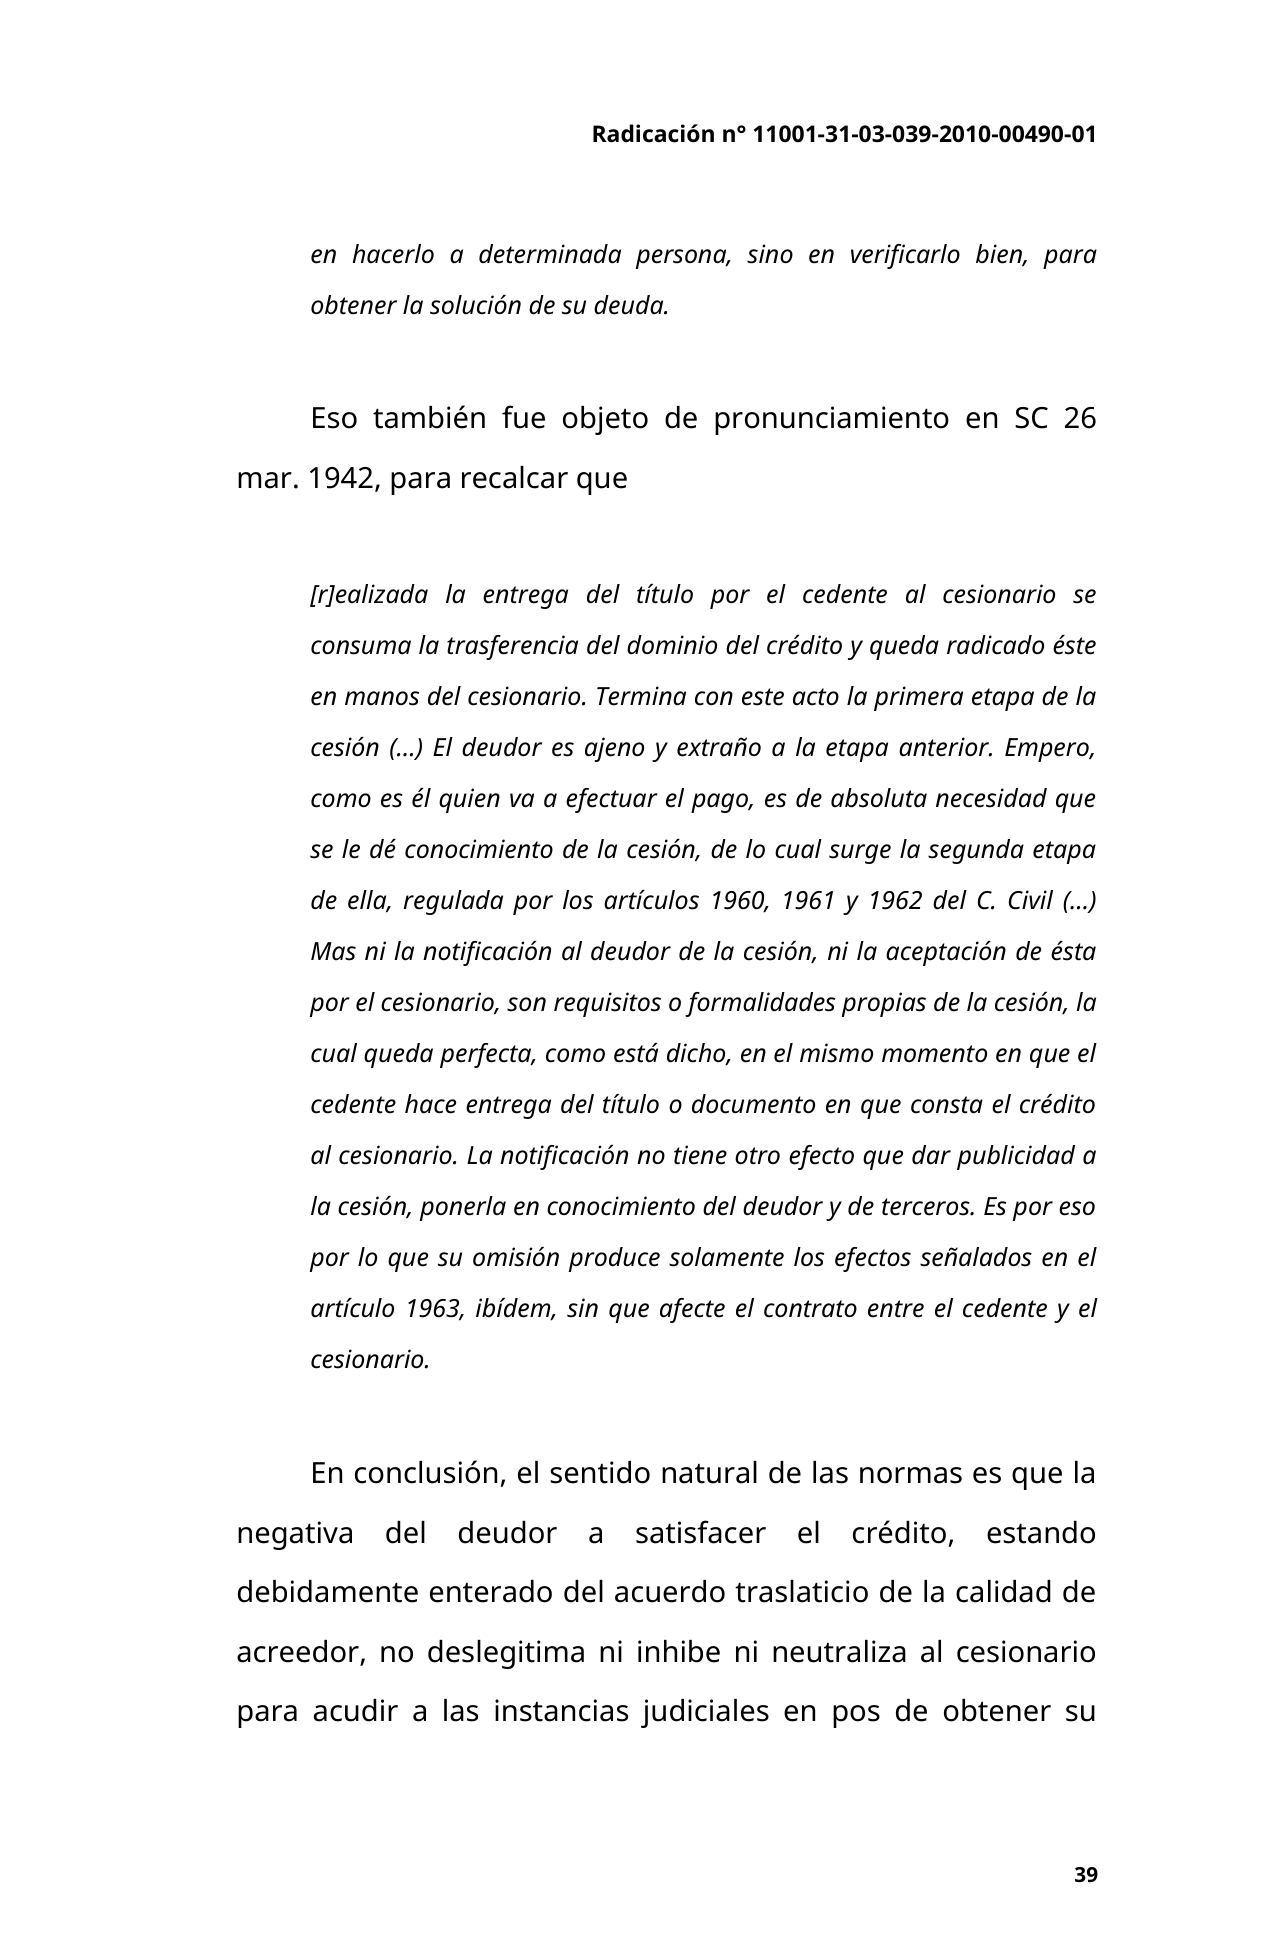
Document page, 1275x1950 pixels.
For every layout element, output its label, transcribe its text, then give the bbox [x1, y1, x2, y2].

text Eso también fue objeto de pronunciamiento en SC 26 mar. 1942, para recalcar que [236, 398, 1098, 497]
list [r]ealizada la entrega del título por el cedente al cesionario se consuma la trasferencia del dominio del crédito y queda radicado éste en manos del cesionario. Termina con este acto la primera etapa de la cesión (…) El deudor es ajeno y extraño a la etapa anterior. Empero, como es él quien va a efectuar el pago, es de absoluta necesidad que se le dé conocimiento de la cesión, de lo cual surge la segunda etapa de ella, regulada por los artículos 1960, 1961 y 1962 del C. Civil (…) Mas ni la notificación al deudor de la cesión, ni la aceptación de ésta por el cesionario, son requisitos o formalidades propias de la cesión, la cual queda perfecta, como está dicho, en el mismo momento en que el cedente hace entrega del título o documento en que consta el crédito al cesionario. La notificación no tiene otro efecto que dar publicidad a la cesión, ponerla en conocimiento del deudor y de terceros. Es por eso por lo que su omisión produce solamente los efectos señalados en el artículo 1963, ibídem, sin que afecte el contrato entre el cedente y el cesionario. [310, 576, 1098, 1376]
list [310, 236, 1098, 321]
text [236, 1452, 1098, 1730]
